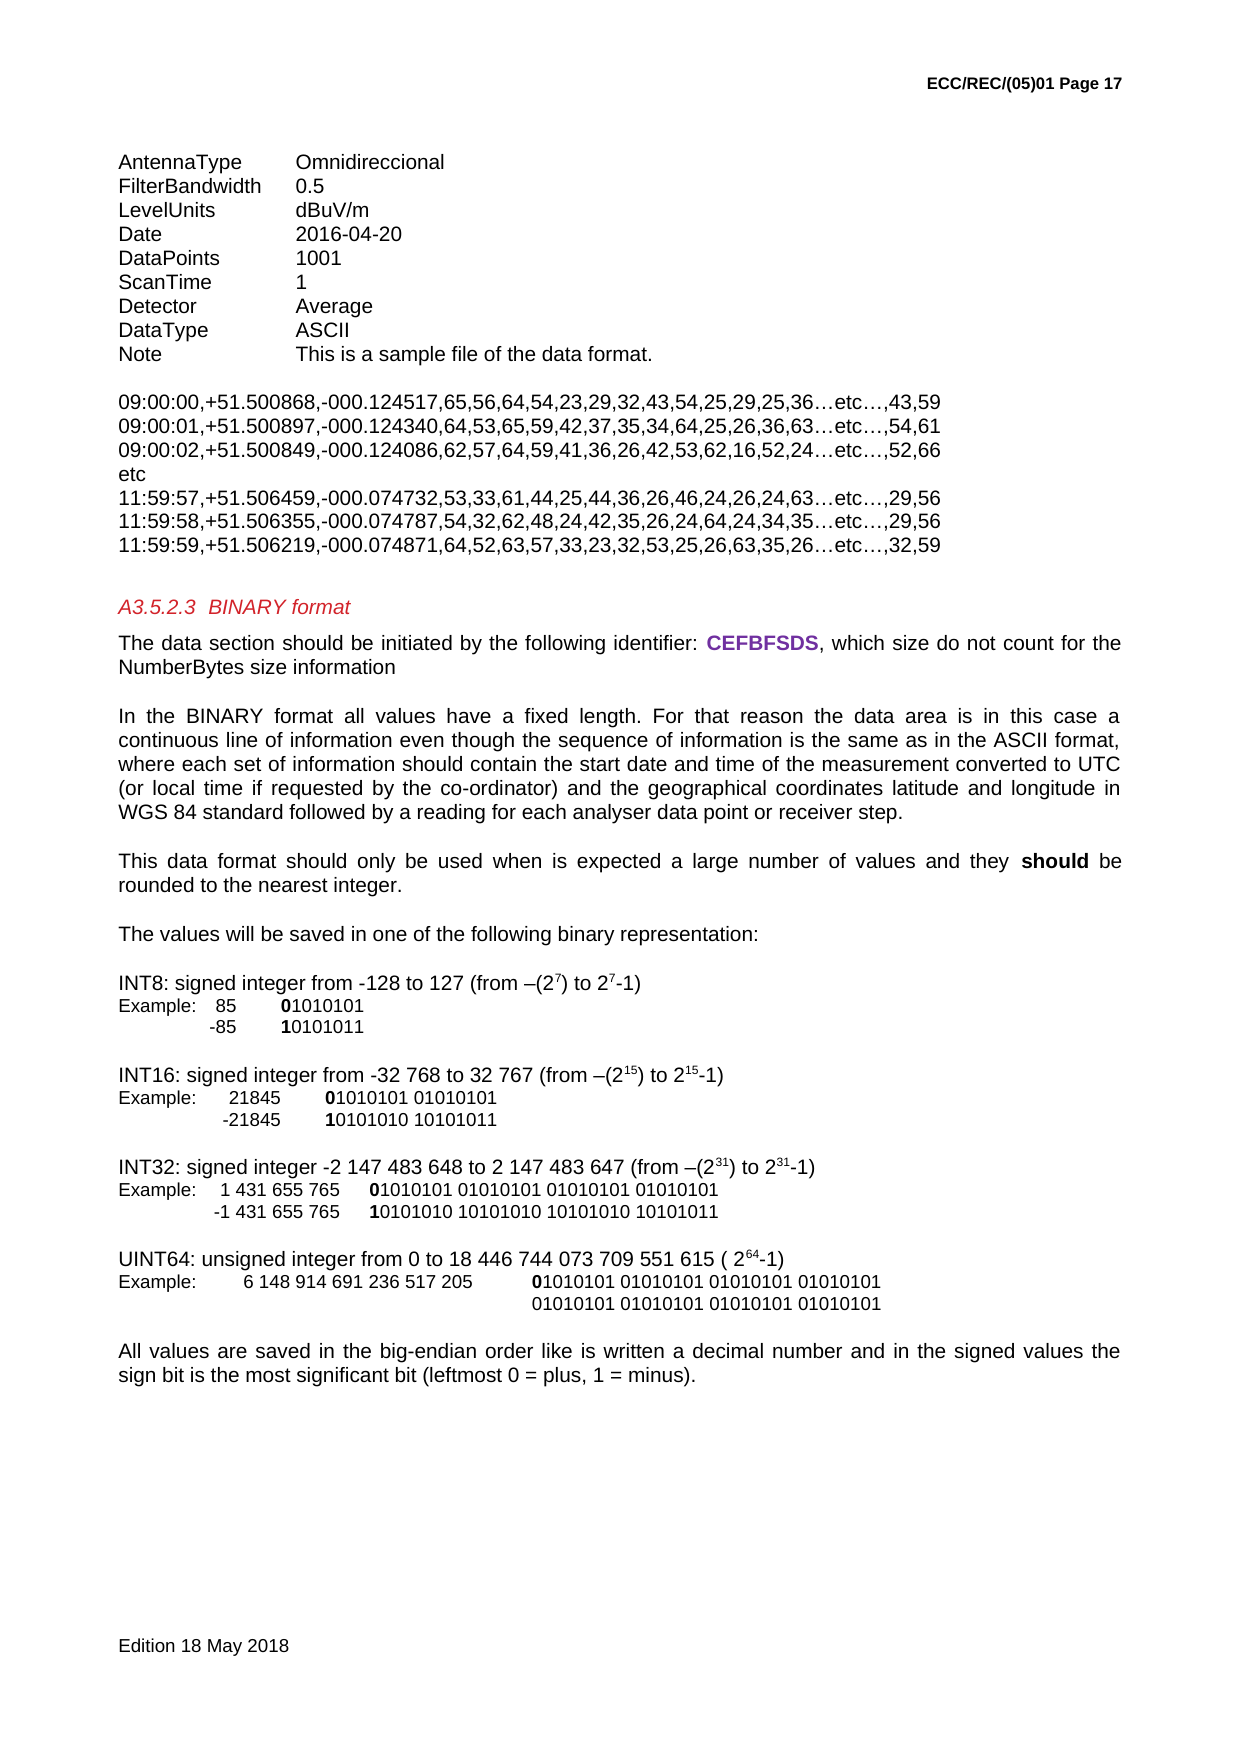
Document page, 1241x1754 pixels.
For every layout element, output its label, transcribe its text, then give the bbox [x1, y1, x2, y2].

text All values are saved in the big-endian order like is written a decimal number and in the signed values the sign bit is the most significant bit (leftmost 0 = plus, 1 = minus). [118, 1339, 1122, 1387]
text DataPoints 1001 [118, 246, 1122, 270]
text AntennaType Omnidireccional [118, 150, 1122, 174]
text etc [118, 461, 1122, 485]
text Example: 1 431 655 765 01010101 01010101 01010101 01010101 -1 431 655 765 10101010 10101010 10101010 10101011 [118, 1179, 1122, 1222]
text Detector Average [118, 294, 1122, 318]
text This data format should only be used when is expected a large number of values and they should be rounded to the nearest integer. [118, 849, 1122, 897]
text Date 2016-04-20 [118, 222, 1122, 246]
text 09:00:02,+51.500849,-000.124086,62,57,64,59,41,36,26,42,53,62,16,52,24…etc…,52,66 [118, 437, 1122, 461]
text Note This is a sample file of the data format. [118, 342, 1122, 366]
text INT16: signed integer from -32 768 to 32 767 (from –(215) to 215-1) [118, 1063, 1122, 1087]
text 09:00:01,+51.500897,-000.124340,64,53,65,59,42,37,35,34,64,25,26,36,63…etc…,54,61 [118, 413, 1122, 437]
subtitle BINARY format [118, 595, 1122, 619]
text UINT64: unsigned integer from 0 to 18 446 744 073 709 551 615 ( 264-1) [118, 1247, 1122, 1271]
text INT32: signed integer -2 147 483 648 to 2 147 483 647 (from –(231) to 231-1) [118, 1155, 1122, 1179]
text 11:59:59,+51.506219,-000.074871,64,52,63,57,33,23,32,53,25,26,63,35,26…etc…,32,59 [118, 533, 1122, 557]
text Example: 85 01010101 -85 10101011 [118, 995, 1122, 1038]
text 09:00:00,+51.500868,-000.124517,65,56,64,54,23,29,32,43,54,25,29,25,36…etc…,43,59 [118, 389, 1122, 413]
text Example: 21845 01010101 01010101 -21845 10101010 10101011 [118, 1087, 1122, 1130]
text The data section should be initiated by the following identifier: CEFBFSDS, which size do not count for the NumberBytes size information [118, 631, 1122, 679]
text The values will be saved in one of the following binary representation: [118, 922, 1122, 946]
text 11:59:58,+51.506355,-000.074787,54,32,62,48,24,42,35,26,24,64,24,34,35…etc…,29,56 [118, 509, 1122, 533]
text FilterBandwidth 0.5 [118, 174, 1122, 198]
text 11:59:57,+51.506459,-000.074732,53,33,61,44,25,44,36,26,46,24,26,24,63…etc…,29,56 [118, 485, 1122, 509]
text LevelUnits dBuV/m [118, 198, 1122, 222]
text INT8: signed integer from -128 to 127 (from –(27) to 27-1) [118, 971, 1122, 995]
text DataType ASCII [118, 318, 1122, 342]
text Example: 6 148 914 691 236 517 205 01010101 01010101 01010101 01010101 01010101 01010101 01010101 01010101 [118, 1271, 1122, 1314]
text In the BINARY format all values have a fixed length. For that reason the data area is in this case a continuous line of information even though the sequence of information is the same as in the ASCII format, where each set of information should contain the start date and time of the measurement converted to UTC (or local time if requested by the co-ordinator) and the geographical coordinates latitude and longitude in WGS 84 standard followed by a reading for each analyser data point or receiver step. [118, 704, 1122, 824]
text ScanTime 1 [118, 270, 1122, 294]
